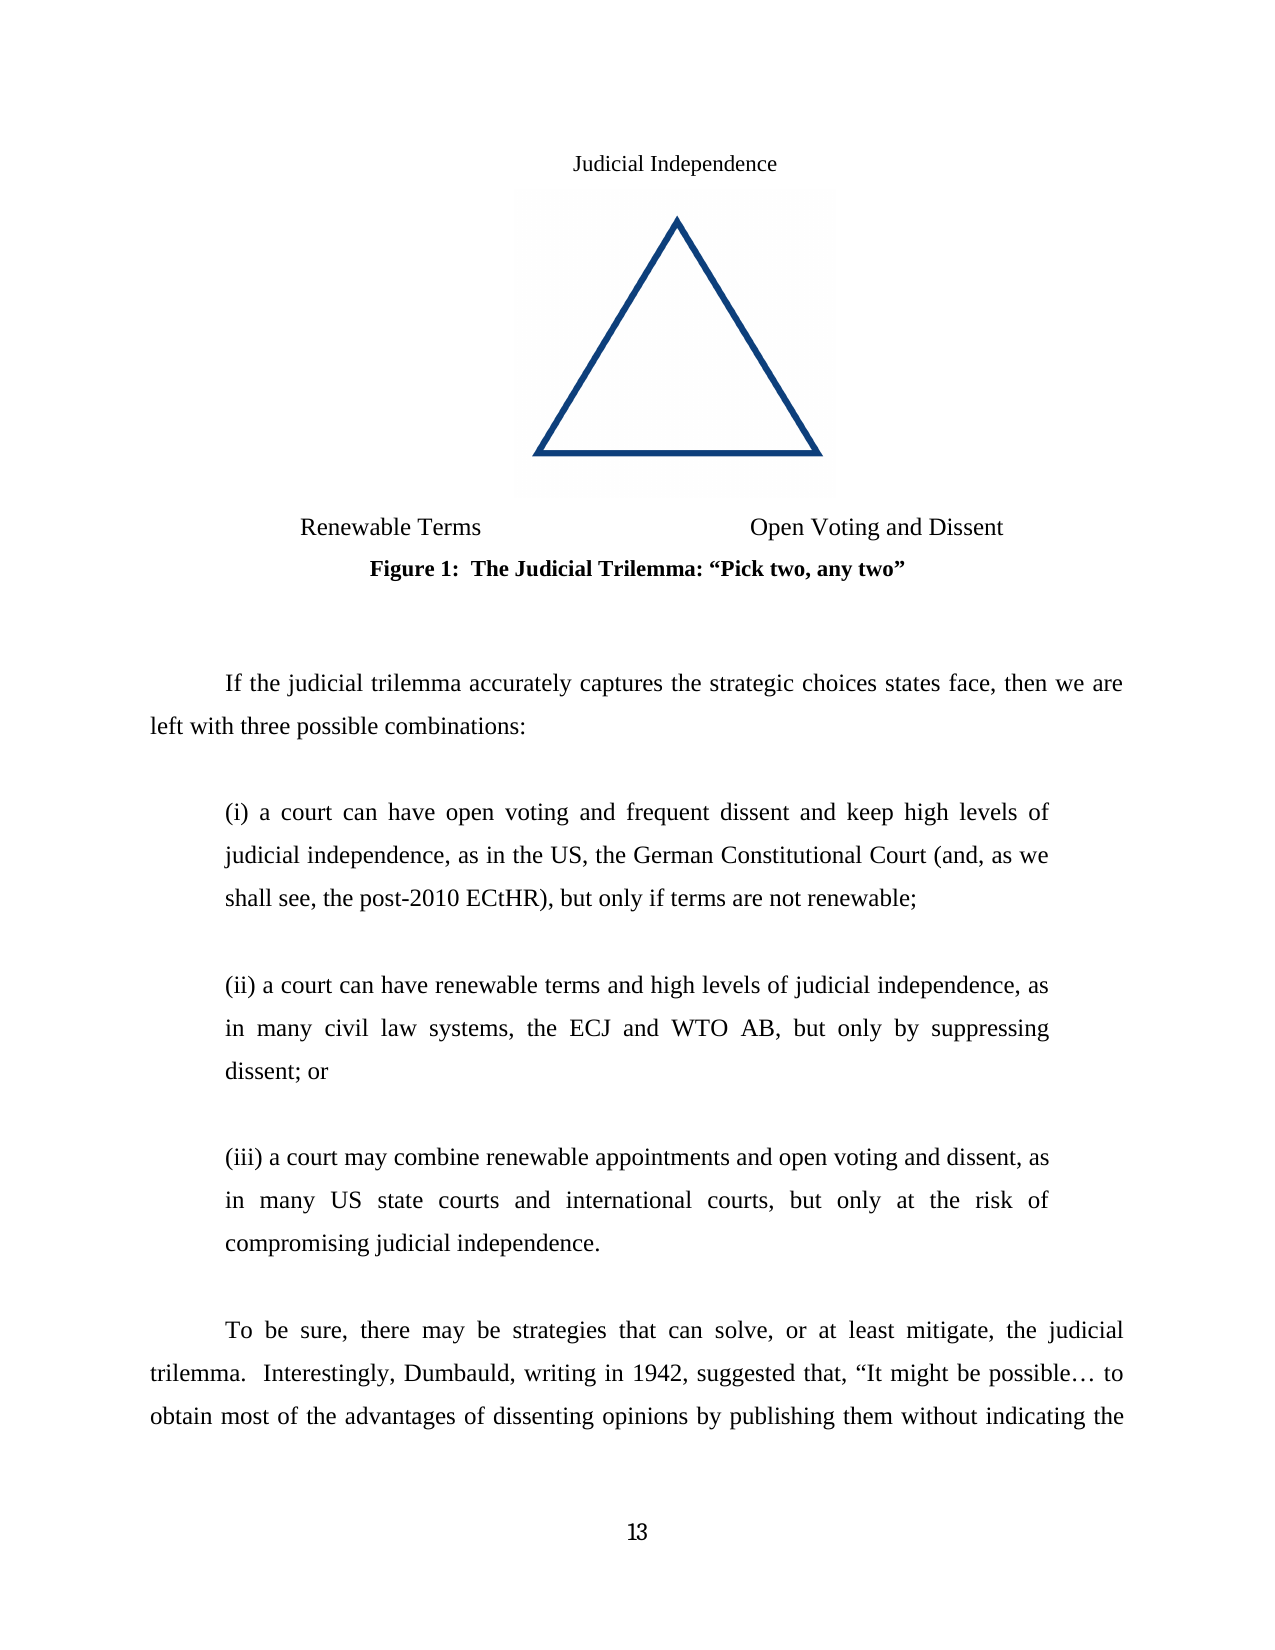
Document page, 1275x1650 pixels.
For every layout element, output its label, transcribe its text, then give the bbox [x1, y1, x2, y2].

text If the judicial trilemma accurately captures the strategic choices states face, then we are left with three possible combinations: [150, 668, 1125, 740]
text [150, 1315, 1125, 1430]
text (ii) a court can have renewable terms and high levels of judicial independence, as in many civil law systems, the ECJ and WTO AB, but only by suppressing dissent; or [225, 970, 1050, 1085]
picture [513, 189, 837, 498]
text (iii) a court may combine renewable appointments and open voting and dissent, as in many US state courts and international courts, but only at the risk of compromising judicial independence. [225, 1142, 1050, 1257]
text Renewable Terms Open Voting and Dissent [225, 512, 1125, 541]
text Judicial Independence [150, 150, 1125, 176]
text Figure 1: The Judicial Trilemma: “Pick two, any two” [150, 555, 1125, 582]
text (i) a court can have open voting and frequent dissent and keep high levels of judicial independence, as in the US, the German Constitutional Court (and, as we shall see, the post-2010 ECtHR), but only if terms are not renewable; [225, 797, 1050, 912]
